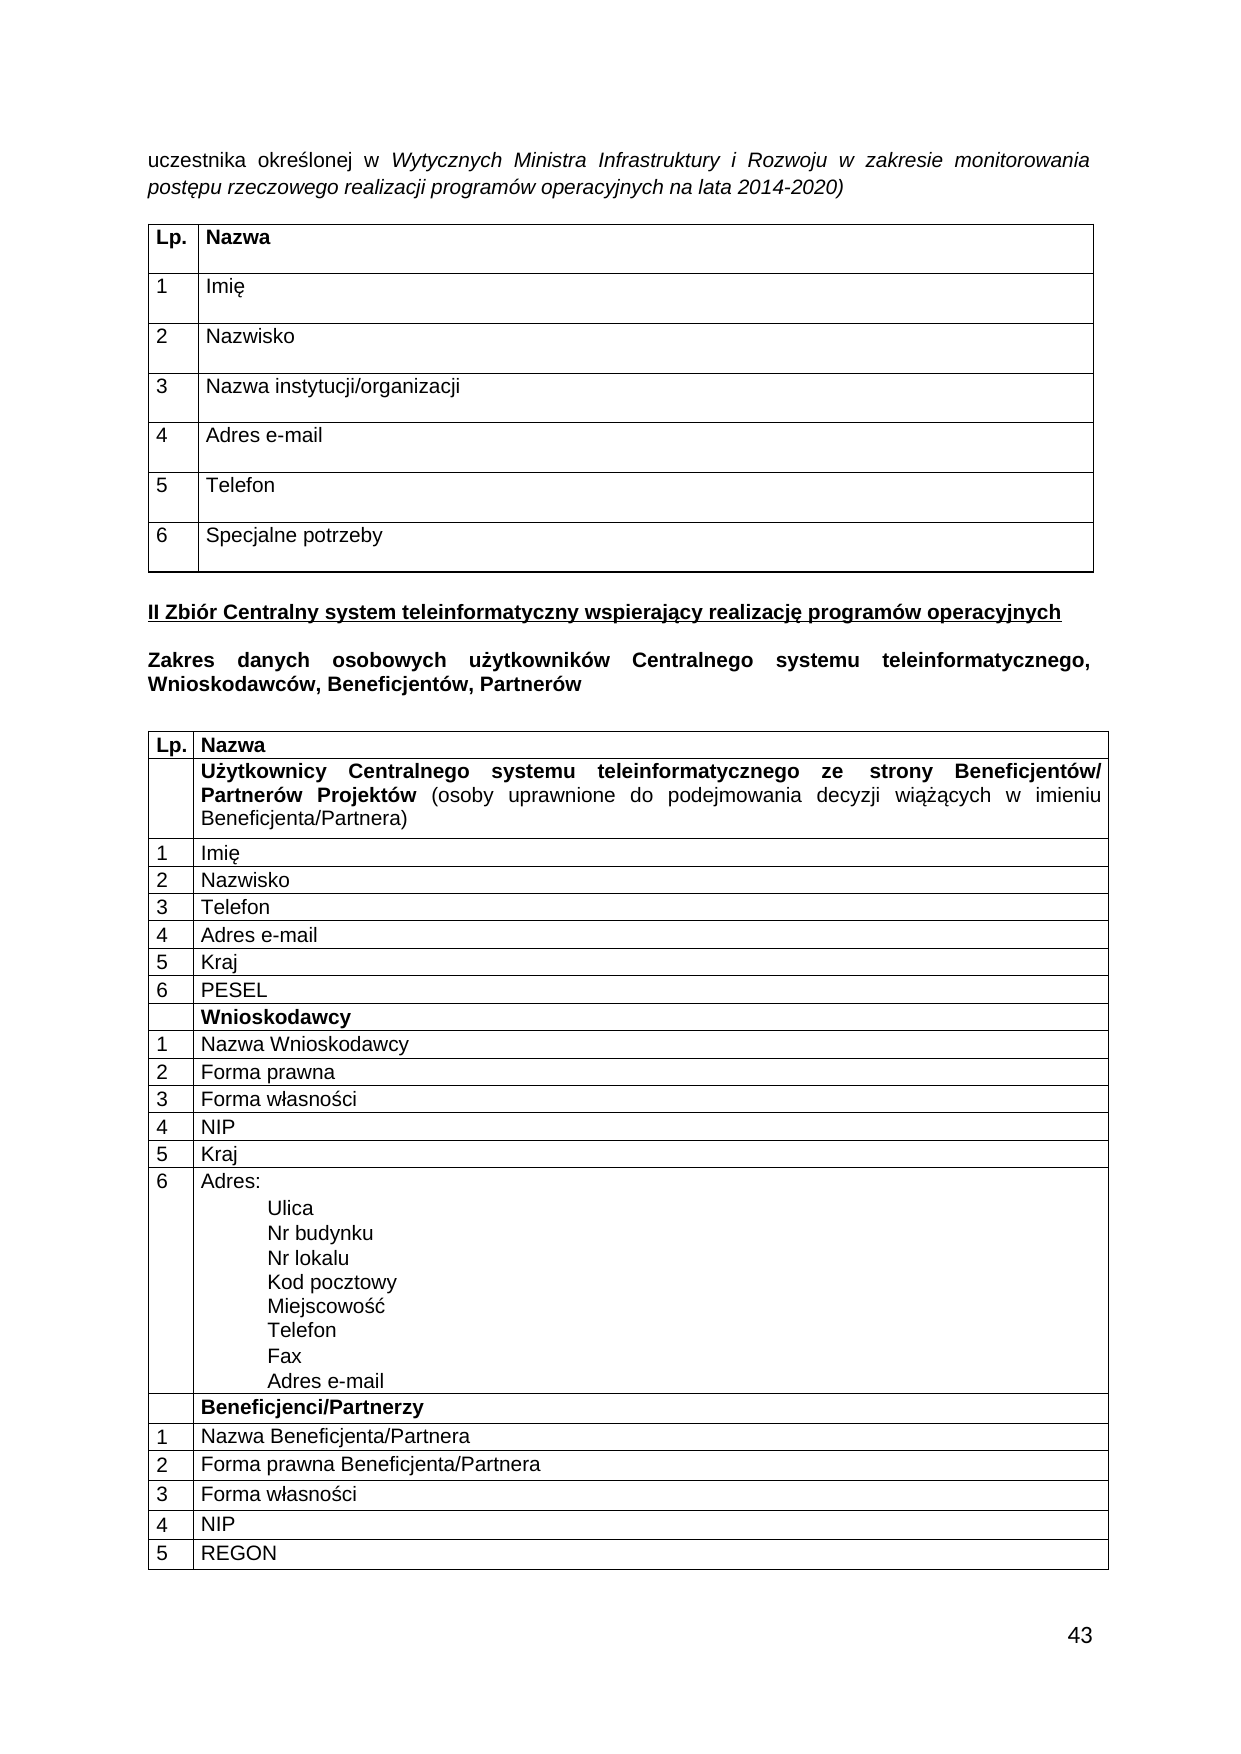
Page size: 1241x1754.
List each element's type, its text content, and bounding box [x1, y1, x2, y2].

table_cell REGON [194, 1540, 1108, 1569]
table_cell Kraj [194, 1141, 1108, 1167]
table_cell Nazwa instytucji/organizacji [199, 374, 1093, 422]
table_cell Telefon [199, 473, 1093, 522]
table_cell Nazwa Wnioskodawcy [194, 1031, 1108, 1057]
table_cell 2 [149, 1059, 193, 1085]
table_cell [149, 1004, 193, 1030]
table_cell Kraj [194, 949, 1108, 975]
table_cell 3 [149, 374, 198, 422]
table_cell Forma własności [194, 1481, 1108, 1510]
table_cell Użytkownicy Centralnego systemu teleinformatycznego ze strony Beneficjentów/ Partnerów Projektów (osoby uprawnione do podejmowania decyzji wiążących w imieniu Beneficjenta/Partnera) [194, 759, 1108, 838]
table_cell 6 [149, 976, 193, 1003]
table_cell 6 [149, 1168, 193, 1393]
table_cell Imię [194, 839, 1108, 866]
table_cell Beneficjenci/Partnerzy [194, 1394, 1108, 1422]
table_cell 3 [149, 1481, 193, 1510]
table_cell 5 [149, 949, 193, 975]
table_header Lp. [149, 225, 198, 273]
table_cell Telefon [194, 894, 1108, 920]
table_cell 4 [149, 423, 198, 472]
table_cell 4 [149, 1113, 193, 1140]
table_cell Nazwa Beneficjenta/Partnera [194, 1424, 1108, 1450]
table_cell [194, 1168, 1108, 1393]
table_cell [149, 1394, 193, 1422]
table_cell NIP [194, 1511, 1108, 1539]
table_header Nazwa [199, 225, 1093, 273]
table_cell NIP [194, 1113, 1108, 1140]
table_cell Forma prawna Beneficjenta/Partnera [194, 1451, 1108, 1480]
table_cell 3 [149, 894, 193, 920]
table_cell Specjalne potrzeby [199, 523, 1093, 571]
table_cell 1 [149, 1424, 193, 1450]
table_cell 2 [149, 867, 193, 893]
table_cell Wnioskodawcy [194, 1004, 1108, 1030]
table_cell 6 [149, 523, 198, 571]
table_cell Nazwisko [199, 324, 1093, 373]
table_cell 1 [149, 274, 198, 323]
table_cell 2 [149, 1451, 193, 1480]
table_cell Adres e-mail [194, 921, 1108, 948]
table_header Nazwa [194, 732, 1108, 758]
table_cell Imię [199, 274, 1093, 323]
table_cell Adres e-mail [199, 423, 1093, 472]
table_cell 1 [149, 1031, 193, 1057]
table_cell 3 [149, 1086, 193, 1112]
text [148, 148, 1092, 199]
table_cell 5 [149, 1540, 193, 1569]
table_cell Forma prawna [194, 1059, 1108, 1085]
table_cell 5 [149, 473, 198, 522]
table_cell Nazwisko [194, 867, 1108, 893]
table_cell 4 [149, 1511, 193, 1539]
text II Zbiór Centralny system teleinformatyczny wspierający realizację programów operacyjnych [148, 600, 1092, 624]
text Zakres danych osobowych użytkowników Centralnego systemu teleinformatycznego, Wnioskodawców, Beneficjentów, Partnerów [148, 648, 1091, 696]
table_cell [149, 759, 193, 838]
table_cell 2 [149, 324, 198, 373]
table_cell PESEL [194, 976, 1108, 1003]
table_cell 4 [149, 921, 193, 948]
table_header Lp. [149, 732, 193, 758]
table_cell Forma własności [194, 1086, 1108, 1112]
table_cell 1 [149, 839, 193, 866]
table_cell 5 [149, 1141, 193, 1167]
